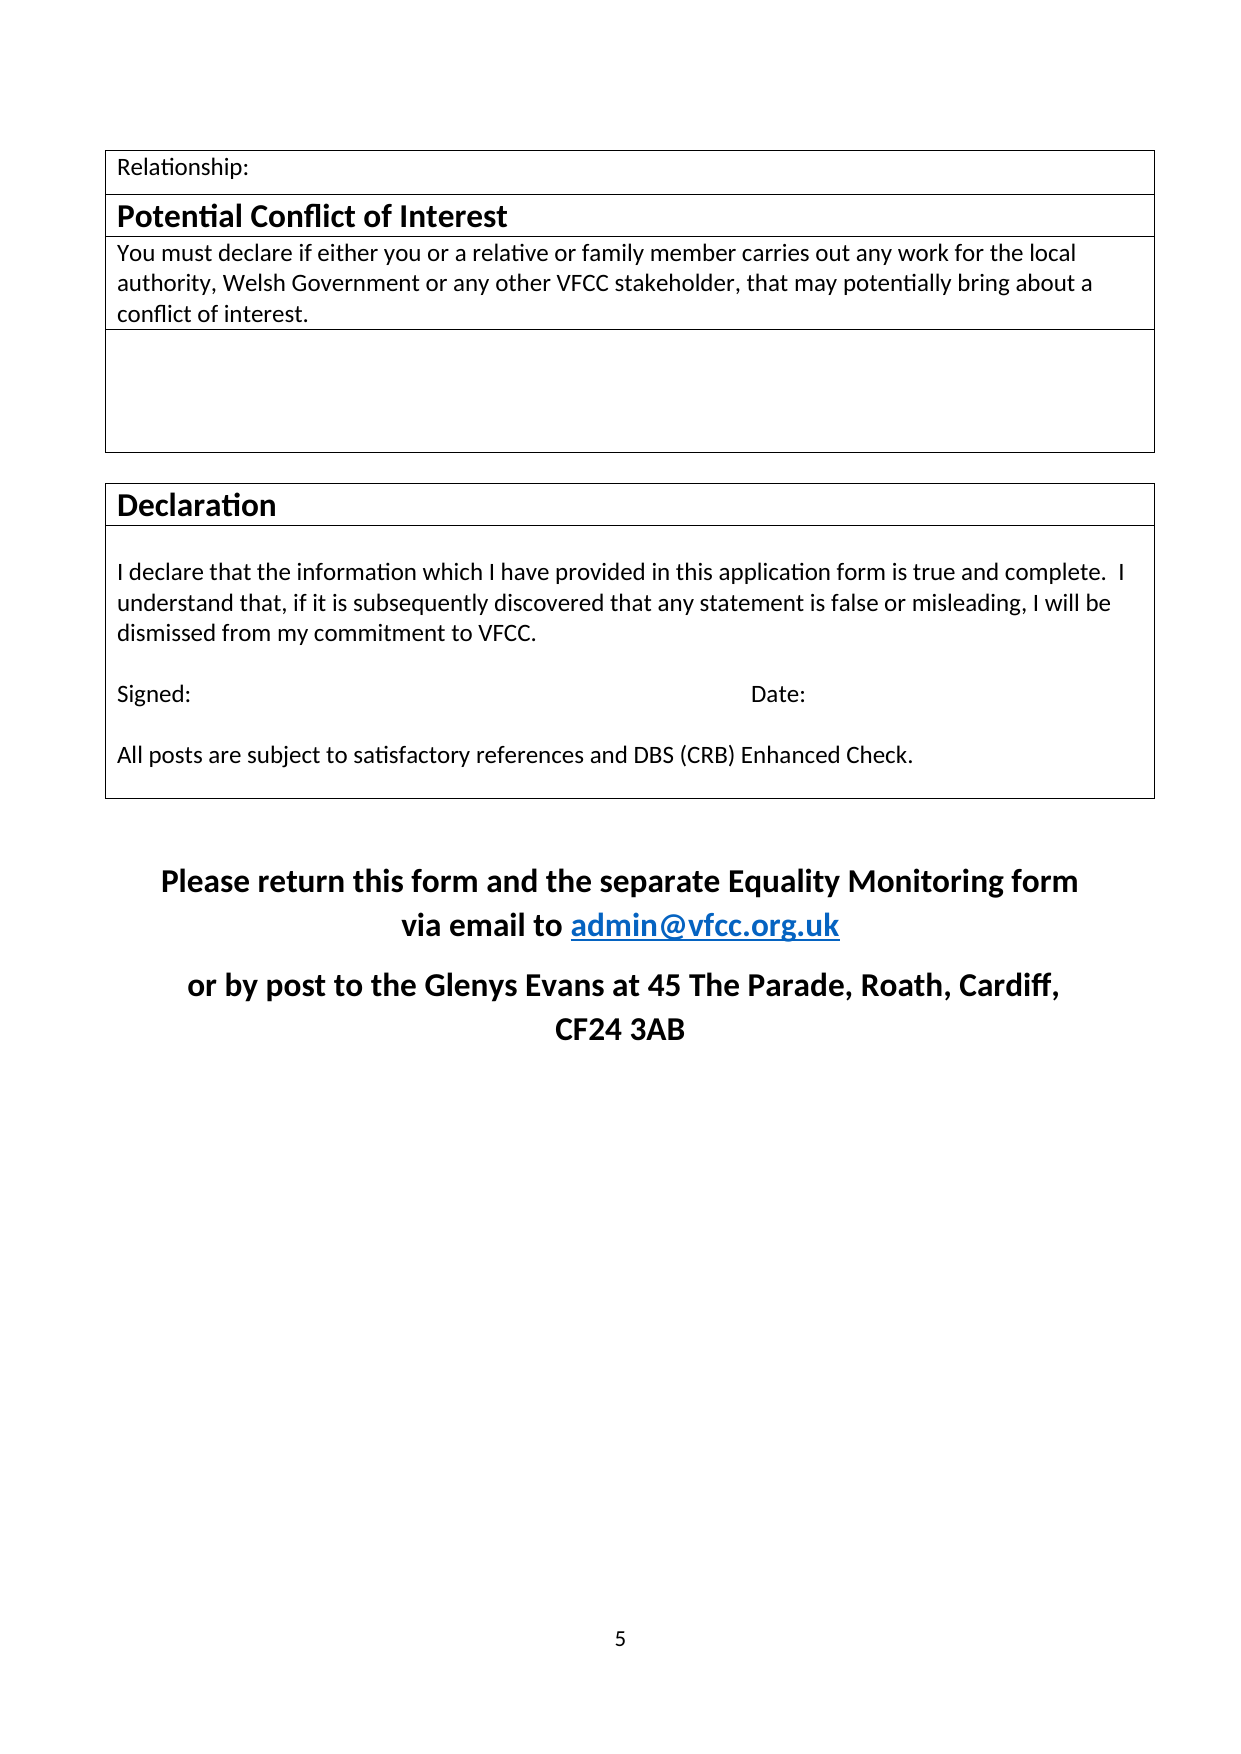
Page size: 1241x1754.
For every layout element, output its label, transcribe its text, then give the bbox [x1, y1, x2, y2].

text Please return this form and the separate Equality Monitoring form via email to admin@vfcc.org.uk [150, 860, 1090, 944]
table_cell [106, 330, 1154, 452]
table_cell You must declare if either you or a relative or family member carries out any work for the local authority, Welsh Government or any other VFCC stakeholder, that may potentially bring about a conflict of interest. [106, 237, 1154, 328]
table_cell Potential Conflict of Interest [106, 195, 1154, 236]
text or by post to the Glenys Evans at 45 The Parade, Roath, Cardiff, CF24 3AB [150, 964, 1090, 1049]
table_cell I declare that the information which I have provided in this application form is true and complete. I understand that, if it is subsequently discovered that any statement is false or misleading, I will be dismissed from my commitment to VFCC. Signed: Date: All posts are subject to satisfactory references and DBS (CRB) Enhanced Check. [106, 526, 1154, 798]
table_header Declaration [106, 484, 1154, 525]
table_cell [106, 151, 1154, 194]
